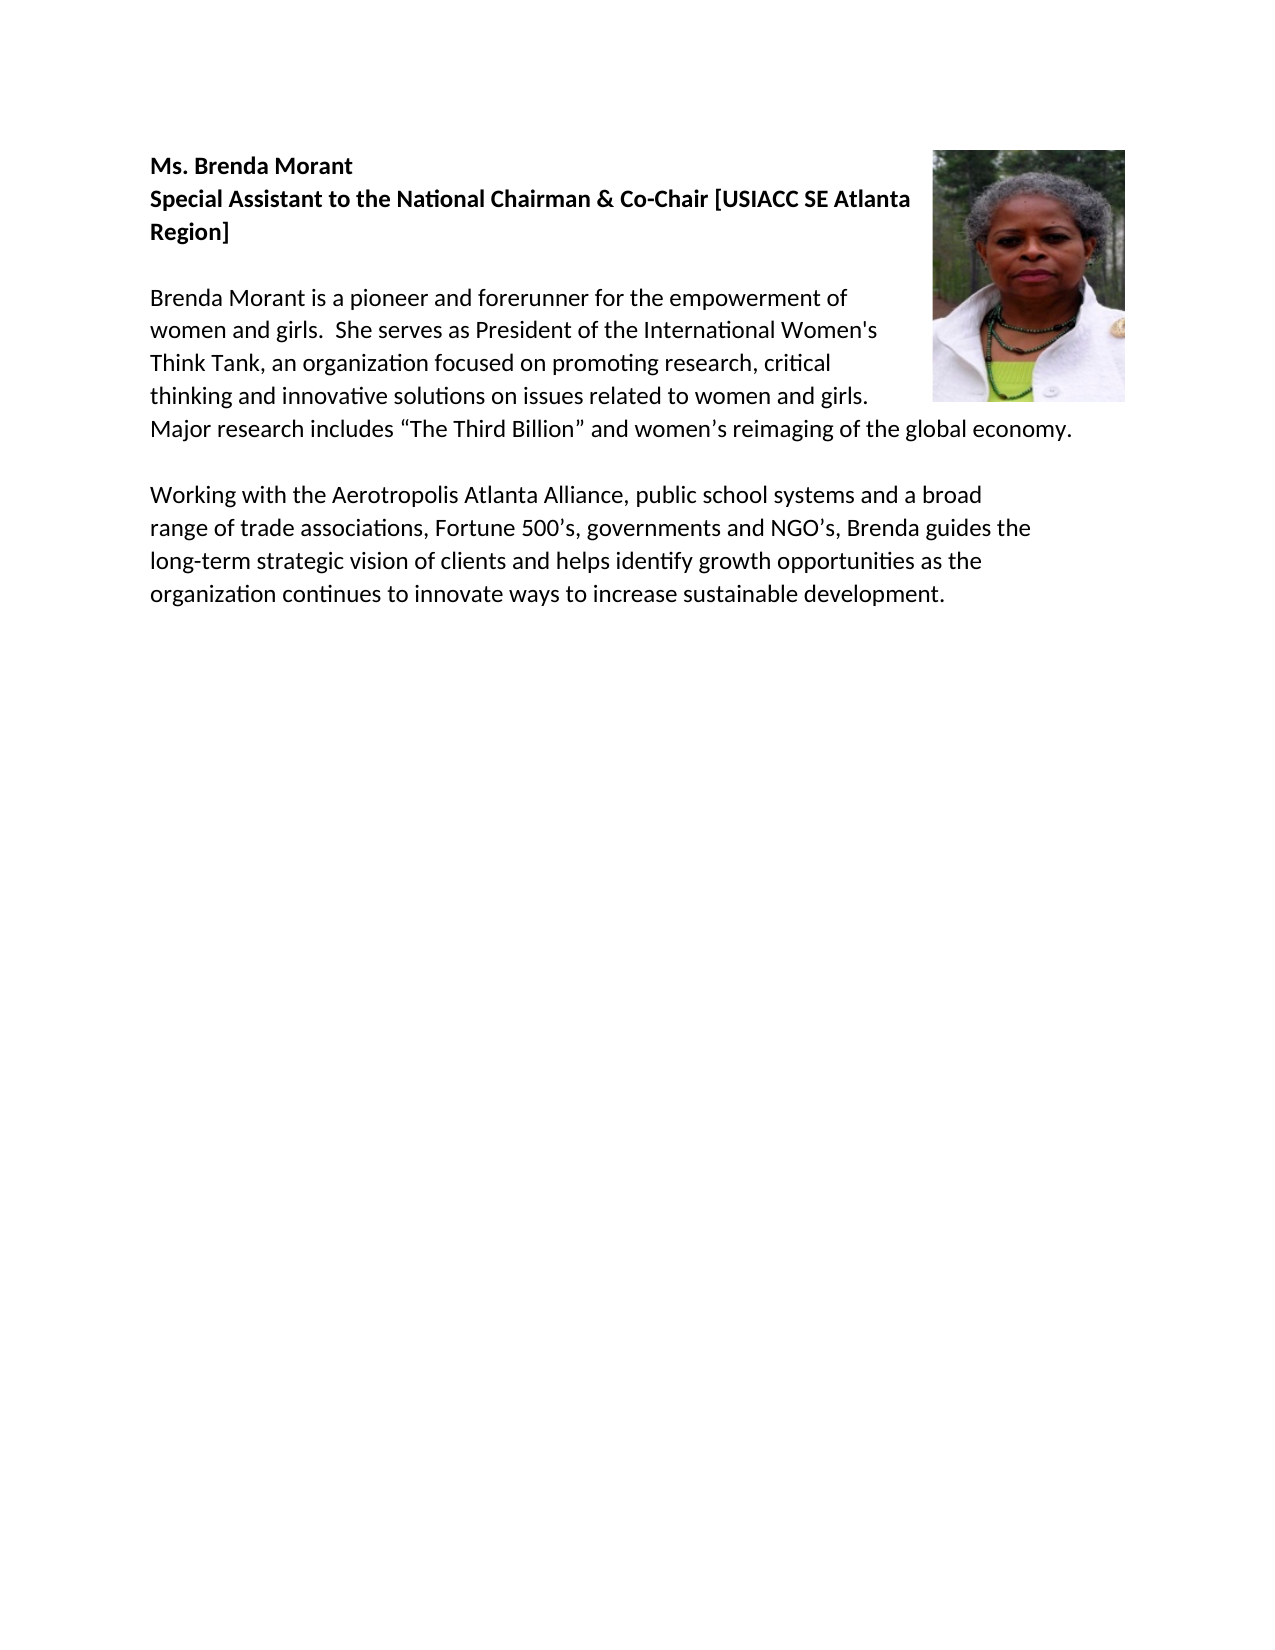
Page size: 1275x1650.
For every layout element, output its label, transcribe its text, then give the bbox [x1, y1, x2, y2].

text organization continues to innovate ways to increase sustainable development. [150, 578, 1125, 639]
text long-term strategic vision of clients and helps identify growth opportunities as the [150, 545, 1125, 576]
text Ms. Brenda Morant [150, 150, 932, 181]
text Working with the Aerotropolis Atlanta Alliance, public school systems and a broad [150, 479, 1125, 510]
text range of trade associations, Fortune 500’s, governments and NGO’s, Brenda guides the [150, 512, 1125, 543]
text Brenda Morant is a pioneer and forerunner for the empowerment of women and girls. She serves as President of the International Women's Think Tank, an organization focused on promoting research, critical thinking and innovative solutions on issues related to women and girls. Major research includes “The Third Billion” and women’s reimaging of the global economy. [150, 282, 1125, 444]
text Special Assistant to the National Chairman & Co-Chair [USIACC SE Atlanta Region] [150, 183, 932, 246]
picture [932, 150, 1125, 402]
